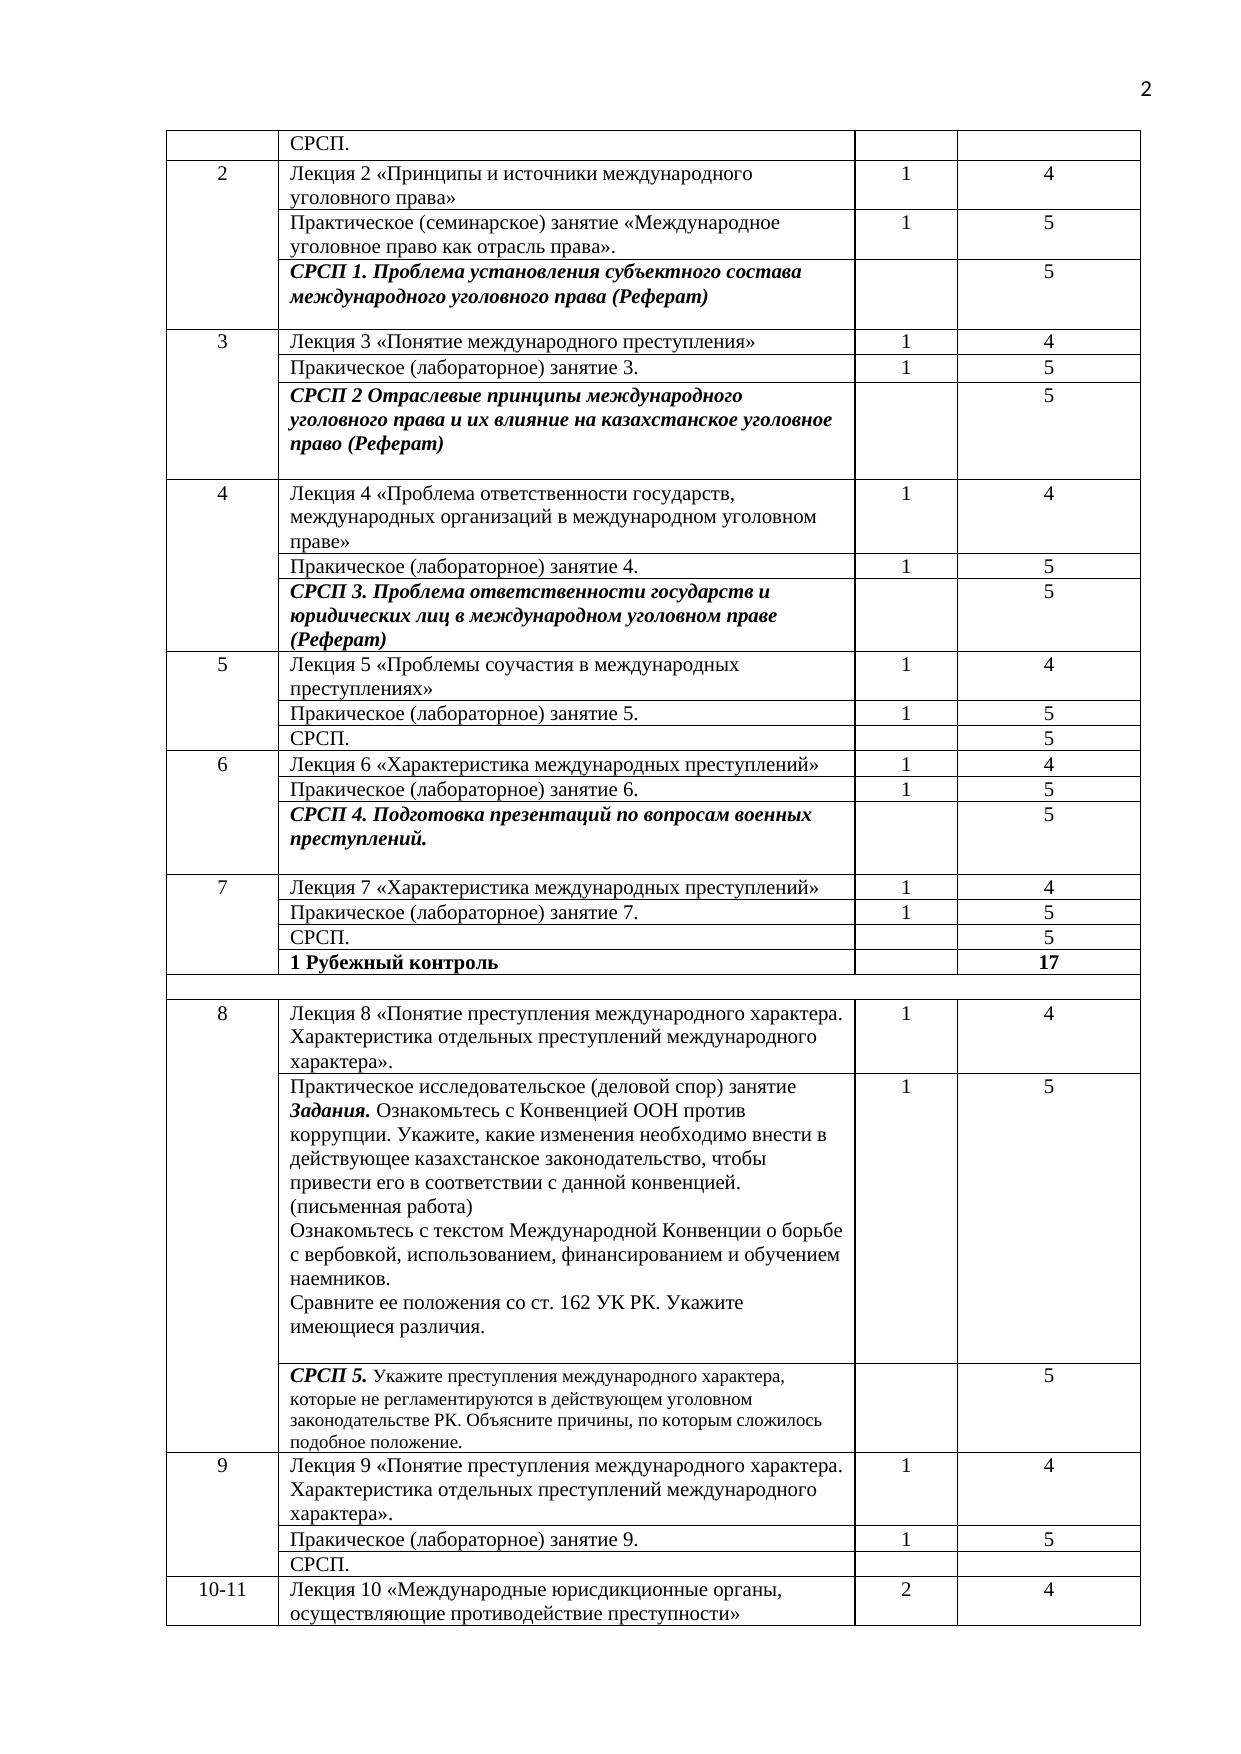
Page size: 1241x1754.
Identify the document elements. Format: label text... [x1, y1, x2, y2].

table_cell СРСП 5. Укажите преступления международного характера, которые не регламентируются в действующем уголовном законодательстве РК. Объясните причины, по которым сложилось подобное положение. [279, 1364, 854, 1452]
table_cell [856, 131, 957, 160]
table_cell [856, 802, 957, 874]
table_cell 17 [958, 950, 1140, 974]
table_cell СРСП. [279, 131, 854, 160]
table_cell 1 [856, 161, 957, 209]
table_cell Лекция 10 «Международные юрисдикционные органы, осуществляющие противодействие преступности» [279, 1577, 854, 1625]
table_cell 5 [958, 260, 1140, 328]
table_cell Лекция 7 «Характеристика международных преступлений» [279, 875, 854, 899]
table_cell [856, 925, 957, 949]
table_cell Лекция 8 «Понятие преступления международного характера. Характеристика отдельных преступлений международного характера». [279, 1000, 854, 1073]
table_cell СРСП. [279, 925, 854, 949]
table_cell Практическое (семинарское) занятие «Международное уголовное право как отрасль права». [279, 210, 854, 258]
table_cell 4 [958, 751, 1140, 776]
table_cell [856, 1552, 957, 1576]
table_cell 5 [958, 383, 1140, 479]
table_cell 1 [856, 210, 957, 258]
table_cell 5 [167, 652, 278, 750]
table_cell 9 [167, 1453, 278, 1576]
table_cell 5 [958, 579, 1140, 651]
table_cell Пракическое (лабораторное) занятие 9. [279, 1526, 854, 1551]
table_cell [167, 975, 1140, 999]
table_cell 4 [958, 161, 1140, 209]
table_cell Лекция 4 «Проблема ответственности государств, международных организаций в международном уголовном праве» [279, 480, 854, 553]
table_cell 5 [958, 802, 1140, 874]
table_cell 1 [856, 355, 957, 382]
table_cell 3 [167, 330, 278, 479]
table_cell СРСП 2 Отраслевые принципы международного уголовного права и их влияние на казахстанское уголовное право (Реферат) [279, 383, 854, 479]
table_cell СРСП 1. Проблема установления субъектного состава международного уголовного права (Реферат) [279, 260, 854, 328]
table_cell 5 [958, 1364, 1140, 1452]
table_cell 1 [856, 1526, 957, 1551]
table_cell Пракическое (лабораторное) занятие 7. [279, 900, 854, 924]
table_cell 5 [958, 777, 1140, 801]
table_cell Пракическое (лабораторное) занятие 3. [279, 355, 854, 382]
table_cell 4 [958, 330, 1140, 354]
table_cell [856, 726, 957, 750]
table_cell 4 [958, 1453, 1140, 1525]
table_cell 6 [167, 751, 278, 874]
table_cell Лекция 3 «Понятие международного преступления» [279, 330, 854, 354]
table_cell СРСП 4. Подготовка презентаций по вопросам военных преступлений. [279, 802, 854, 874]
table_cell 4 [958, 1577, 1140, 1625]
table_cell СРСП. [279, 726, 854, 750]
table_cell Лекция 9 «Понятие преступления международного характера. Характеристика отдельных преступлений международного характера». [279, 1453, 854, 1525]
table_cell 1 [856, 1074, 957, 1362]
table_cell Пракическое (лабораторное) занятие 4. [279, 554, 854, 578]
table_cell 5 [958, 925, 1140, 949]
table_cell [958, 1552, 1140, 1576]
table_cell 4 [958, 652, 1140, 700]
table_cell 1 [856, 554, 957, 578]
table_cell 2 [856, 1577, 957, 1625]
table_cell 5 [958, 900, 1140, 924]
table_cell 1 [856, 480, 957, 553]
table_cell 4 [958, 1000, 1140, 1073]
table_cell [856, 383, 957, 479]
table_cell 4 [958, 480, 1140, 553]
table_cell 4 [167, 480, 278, 651]
table_cell 1 [856, 701, 957, 725]
table_cell 2 [167, 161, 278, 328]
table_cell Пракическое (лабораторное) занятие 5. [279, 701, 854, 725]
table_cell 4 [958, 875, 1140, 899]
table_cell Практическое исследовательское (деловой спор) занятие Задания. Ознакомьтесь с Конвенцией ООН против коррупции. Укажите, какие изменения необходимо внести в действующее казахстанское законодательство, чтобы привести его в соответствии с данной конвенцией.(письменная работа) Ознакомьтесь с текстом Международной Конвенции о борьбе с вербовкой, использованием, финансированием и обучением наемников. Сравните ее положения со ст. 162 УК РК. Укажите имеющиеся различия. [279, 1074, 854, 1362]
table_cell 1 [856, 751, 957, 776]
table_cell 8 [167, 1000, 278, 1452]
table_cell 1 [856, 875, 957, 899]
table_cell 1 [856, 900, 957, 924]
table_cell 5 [958, 701, 1140, 725]
table_cell 1 Рубежный контроль [279, 950, 854, 974]
table_cell Лекция 5 «Проблемы соучастия в международных преступлениях» [279, 652, 854, 700]
table_cell Пракическое (лабораторное) занятие 6. [279, 777, 854, 801]
table_cell 1 [856, 777, 957, 801]
table_cell 5 [958, 210, 1140, 258]
table_cell [856, 579, 957, 651]
table_cell 5 [958, 554, 1140, 578]
table_cell [856, 950, 957, 974]
table_cell 1 [856, 330, 957, 354]
table_cell 5 [958, 1526, 1140, 1551]
table_cell 5 [958, 1074, 1140, 1362]
table_cell [856, 260, 957, 328]
table_cell 1 [856, 652, 957, 700]
table_cell СРСП 3. Проблема ответственности государств и юридических лиц в международном уголовном праве (Реферат) [279, 579, 854, 651]
table_cell [958, 131, 1140, 160]
table_cell [856, 1364, 957, 1452]
table_cell 10-11 [167, 1577, 278, 1625]
table_cell 1 [856, 1453, 957, 1525]
table_cell 7 [167, 875, 278, 974]
table_cell СРСП. [279, 1552, 854, 1576]
table_cell 5 [958, 726, 1140, 750]
table_cell Лекция 2 «Принципы и источники международного уголовного права» [279, 161, 854, 209]
table_cell 5 [958, 355, 1140, 382]
table_cell 1 [856, 1000, 957, 1073]
table_cell Лекция 6 «Характеристика международных преступлений» [279, 751, 854, 776]
